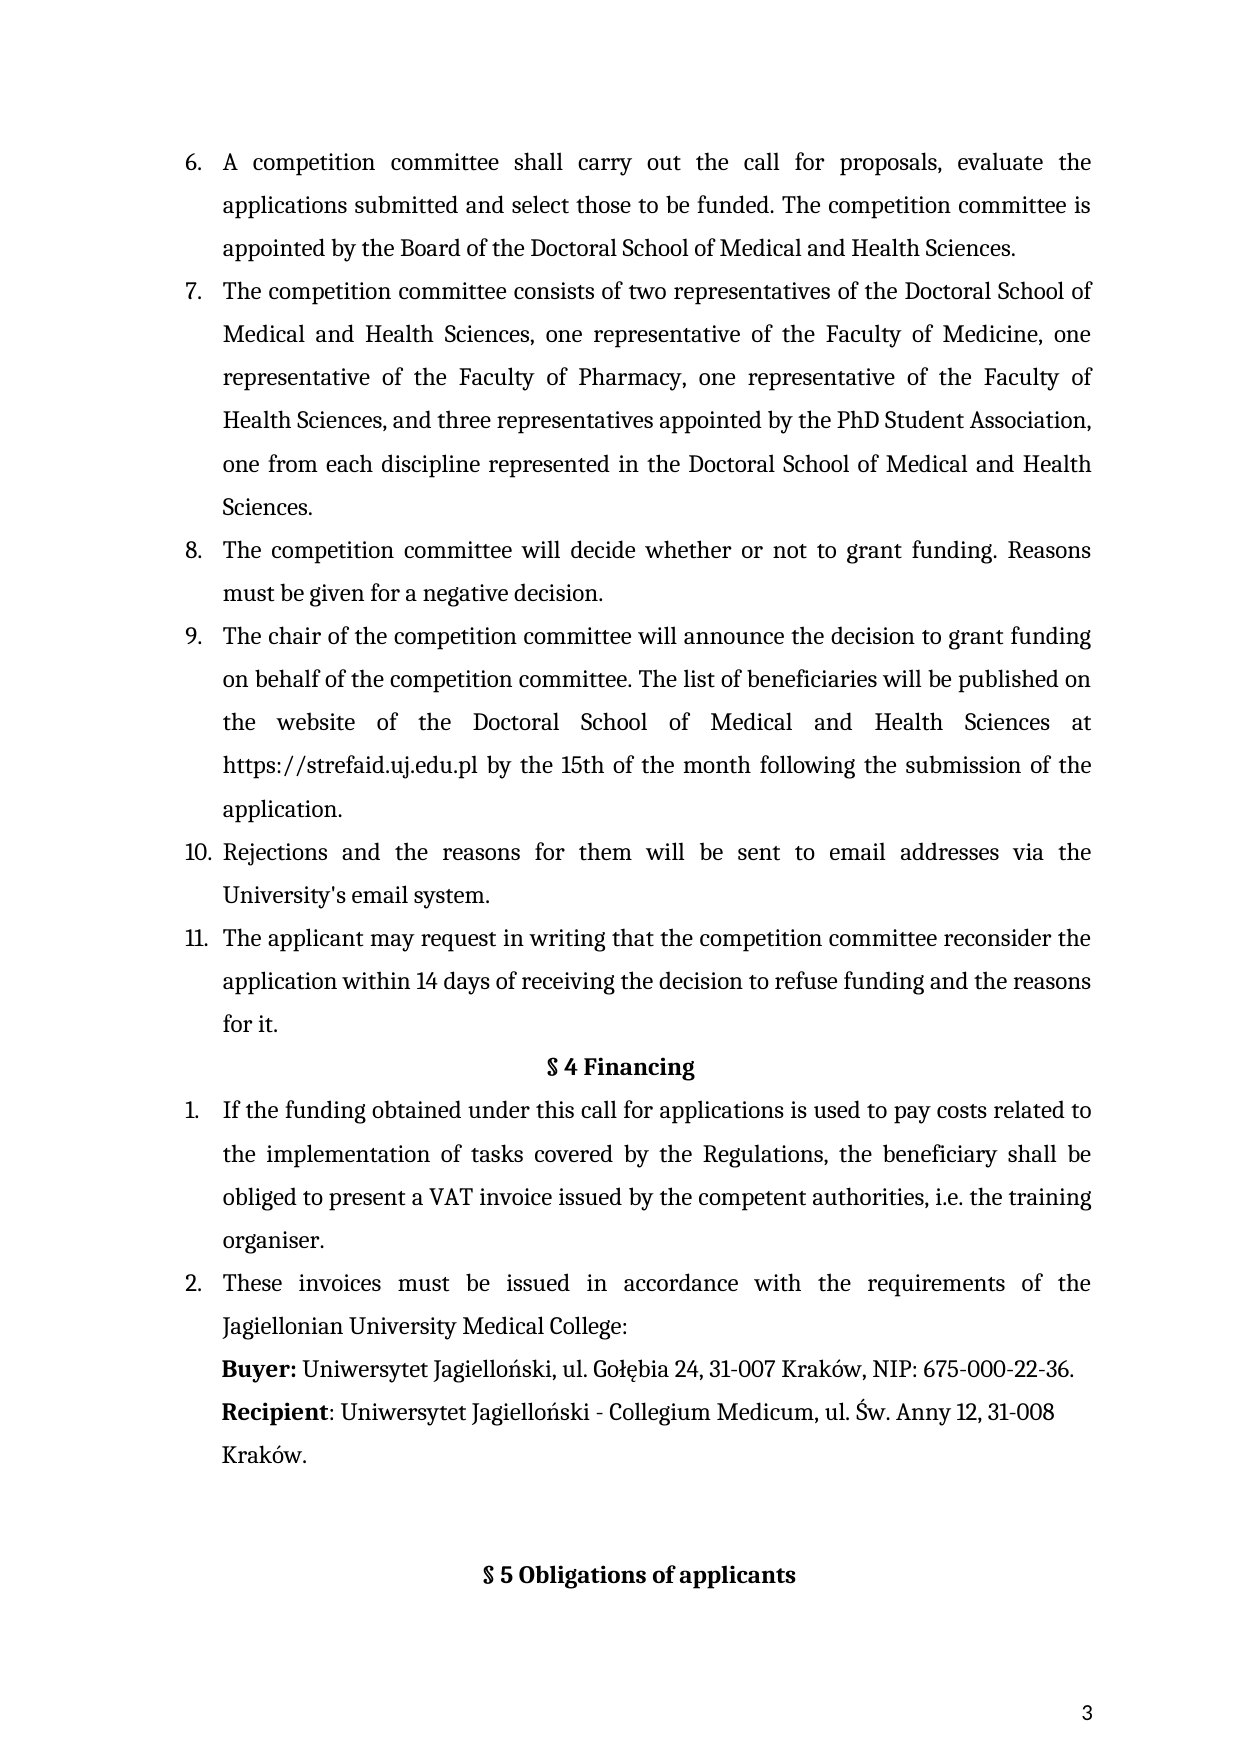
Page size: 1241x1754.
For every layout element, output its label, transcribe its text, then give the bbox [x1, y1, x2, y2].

list The competition committee consists of two representatives of the Doctoral School of Medical and Health Sciences, one representative of the Faculty of Medicine, one representative of the Faculty of Pharmacy, one representative of the Faculty of Health Sciences, and three representatives appointed by the PhD Student Association, one from each discipline represented in the Doctoral School of Medical and Health Sciences. [185, 277, 1093, 521]
list The competition committee will decide whether or not to grant funding. Reasons must be given for a negative decision. [185, 536, 1093, 608]
text Buyer: Uniwersytet Jagielloński, ul. Gołębia 24, 31-007 Kraków, NIP: 675-000-22-36. [221, 1355, 1093, 1384]
text § 4 Financing [148, 1053, 1093, 1082]
text § 5 Obligations of applicants [185, 1561, 1093, 1590]
list Rejections and the reasons for them will be sent to email addresses via the University's email system. [185, 838, 1093, 909]
list A competition committee shall carry out the call for proposals, evaluate the applications submitted and select those to be funded. The competition committee is appointed by the Board of the Doctoral School of Medical and Health Sciences. [185, 148, 1093, 263]
text Recipient: Uniwersytet Jagielloński - Collegium Medicum, ul. Św. Anny 12, 31-008 Kraków. [221, 1398, 1093, 1470]
list These invoices must be issued in accordance with the requirements of the Jagiellonian University Medical College: [185, 1269, 1093, 1341]
list The applicant may request in writing that the competition committee reconsider the application within 14 days of receiving the decision to refuse funding and the reasons for it. [185, 924, 1093, 1039]
list The chair of the competition committee will announce the decision to grant funding on behalf of the competition committee. The list of beneficiaries will be published on the website of the Doctoral School of Medical and Health Sciences at https://strefaid.uj.edu.pl by the 15th of the month following the submission of the application. [185, 622, 1093, 823]
list If the funding obtained under this call for applications is used to pay costs related to the implementation of tasks covered by the Regulations, the beneficiary shall be obliged to present a VAT invoice issued by the competent authorities, i.e. the training organiser. [185, 1096, 1093, 1254]
